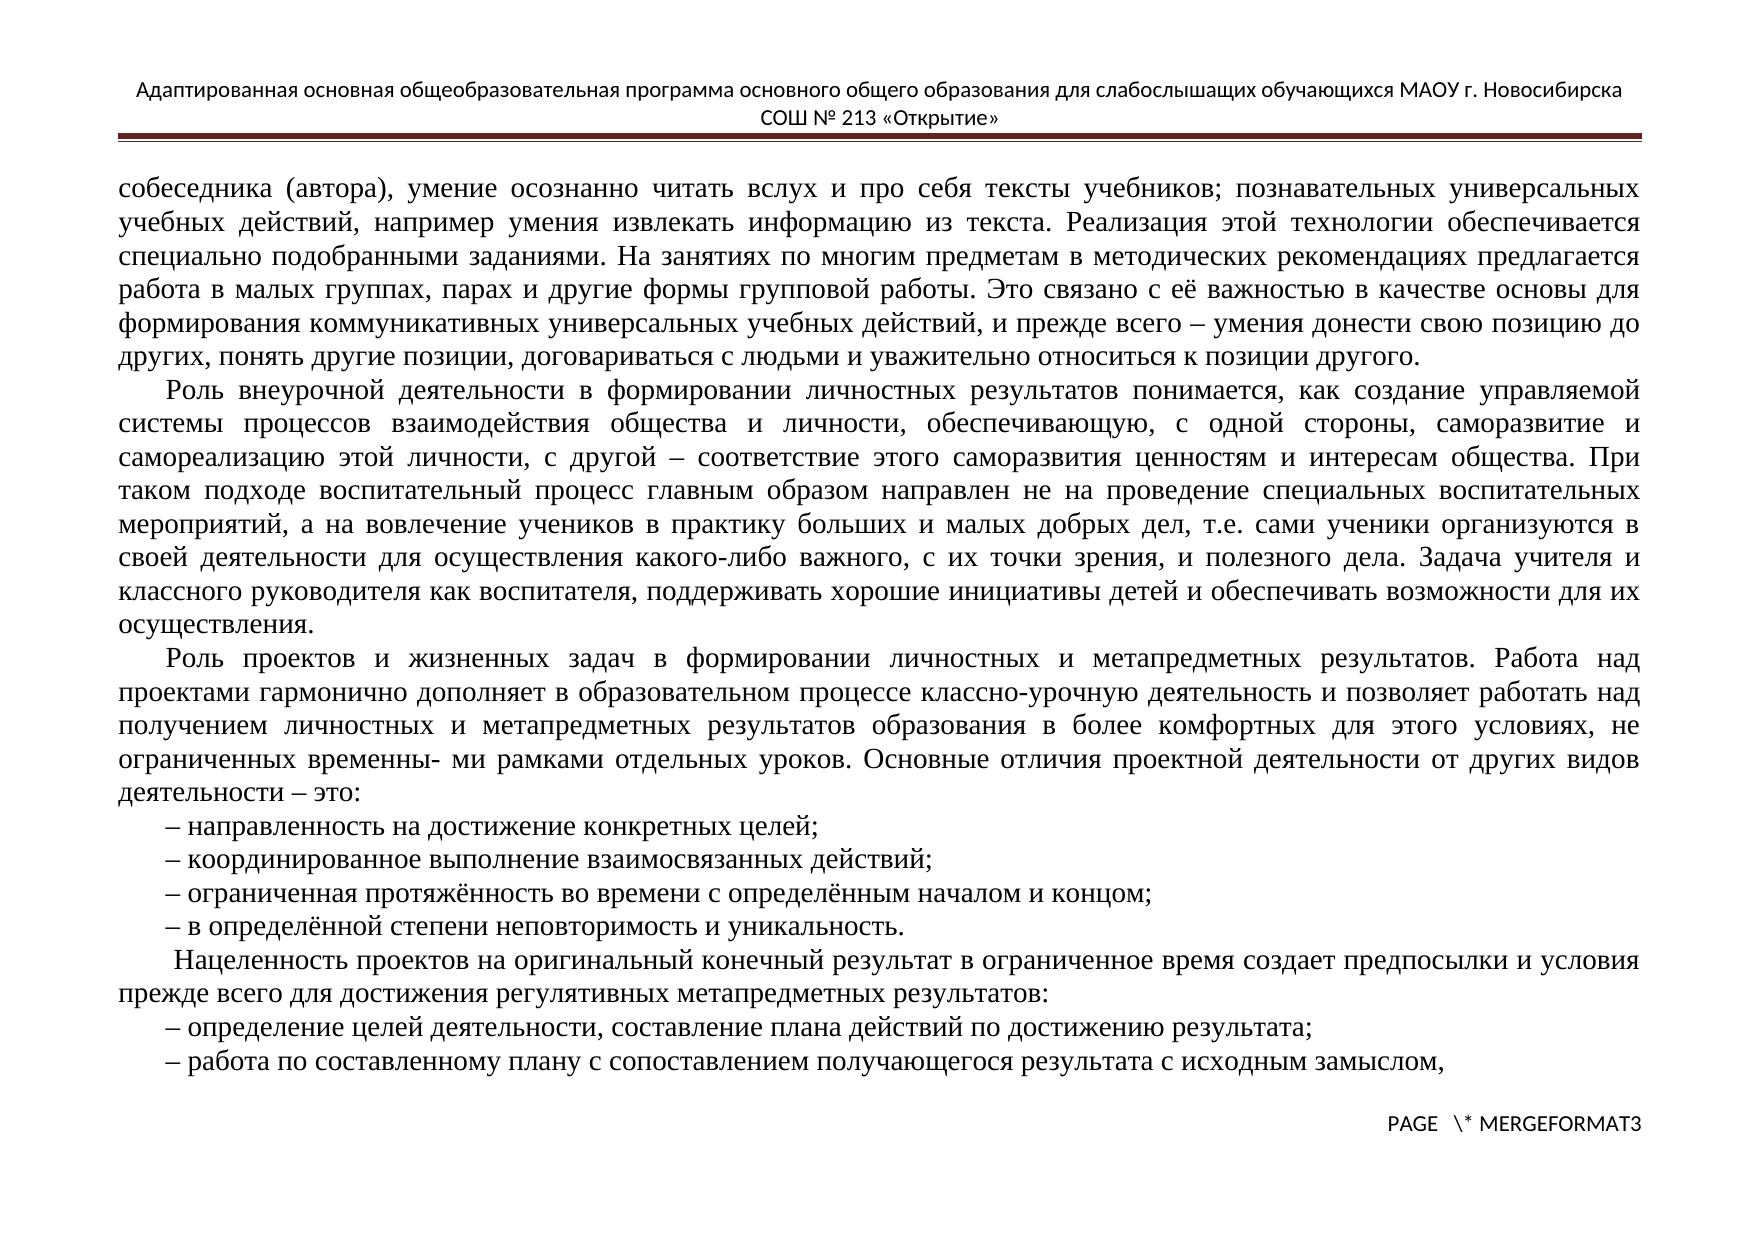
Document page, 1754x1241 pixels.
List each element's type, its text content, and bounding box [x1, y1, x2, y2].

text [118, 171, 1642, 372]
text – направленность на достижение конкретных целей; [118, 808, 1642, 841]
text – в определённой степени неповторимость и уникальность. [118, 908, 1642, 942]
text – координированное выполнение взаимосвязанных действий; [118, 841, 1642, 875]
text – ограниченная протяжённость во времени с определённым началом и концом; [118, 875, 1642, 908]
text Роль проектов и жизненных задач в формировании личностных и метапредметных результатов. Работа над проектами гармонично дополняет в образовательном процессе классно-урочную деятельность и позволяет работать над получением личностных и метапредметных результатов образования в более комфортных для этого условиях, не ограниченных временны- ми рамками отдельных уроков. Основные отличия проектной деятельности от других видов деятельности – это: [118, 640, 1642, 808]
text – определение целей деятельности, составление плана действий по достижению результата; [118, 1009, 1642, 1043]
text Роль внеурочной деятельности в формировании личностных результатов понимается, как создание управляемой системы процессов взаимодействия общества и личности, обеспечивающую, с одной стороны, саморазвитие и самореализацию этой личности, с другой – соответствие этого саморазвития ценностям и интересам общества. При таком подходе воспитательный процесс главным образом направлен не на проведение специальных воспитательных мероприятий, а на вовлечение учеников в практику больших и малых добрых дел, т.е. сами ученики организуются в своей деятельности для осуществления какого-либо важного, с их точки зрения, и полезного дела. Задача учителя и классного руководителя как воспитателя, поддерживать хорошие инициативы детей и обеспечивать возможности для их осуществления. [118, 372, 1642, 640]
text – работа по составленному плану с сопоставлением получающегося результата с исходным замыслом, [118, 1043, 1642, 1076]
text Нацеленность проектов на оригинальный конечный результат в ограниченное время создает предпосылки и условия прежде всего для достижения регулятивных метапредметных результатов: [118, 942, 1642, 1009]
